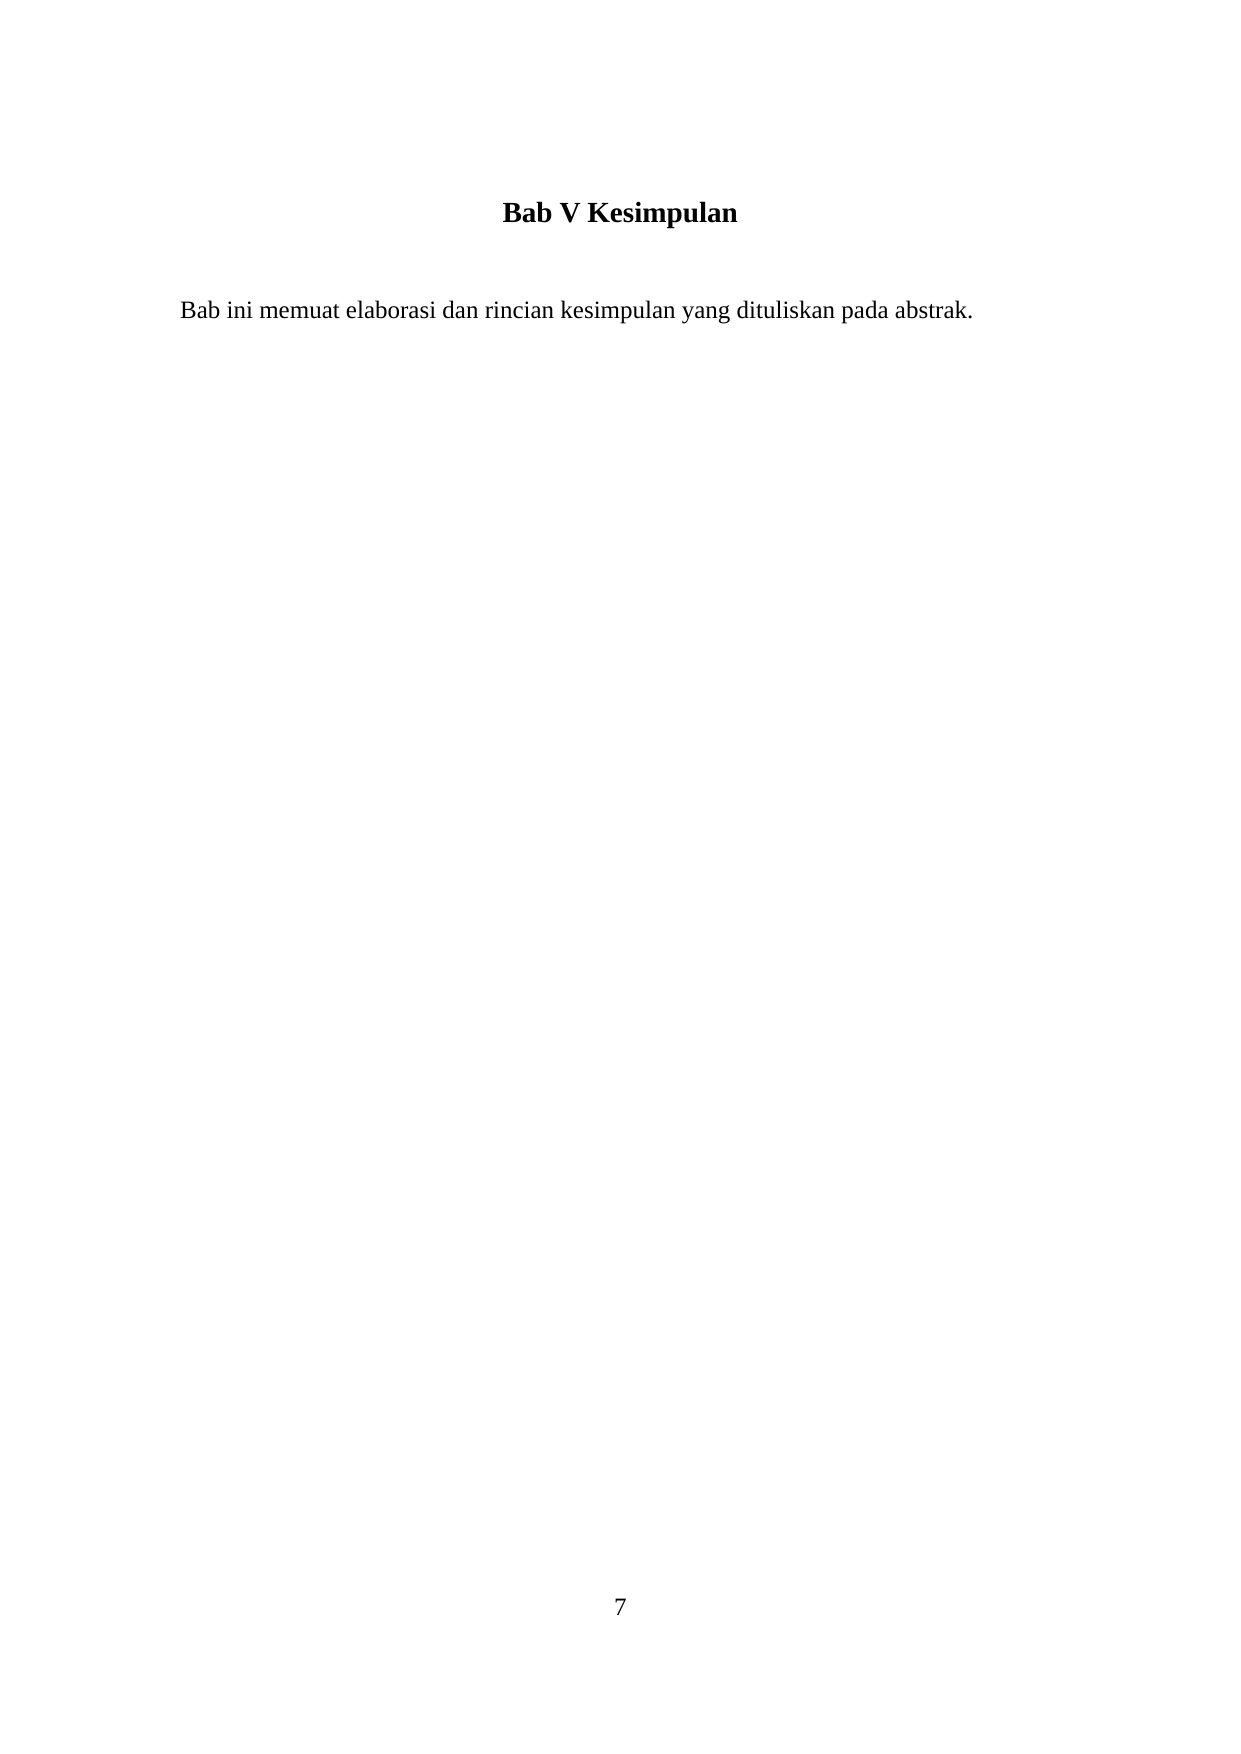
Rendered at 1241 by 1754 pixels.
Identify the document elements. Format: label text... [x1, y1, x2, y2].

text Bab ini memuat elaborasi dan rincian kesimpulan yang dituliskan pada abstrak. [180, 296, 1060, 324]
subtitle Bab V Kesimpulan [180, 195, 1060, 228]
